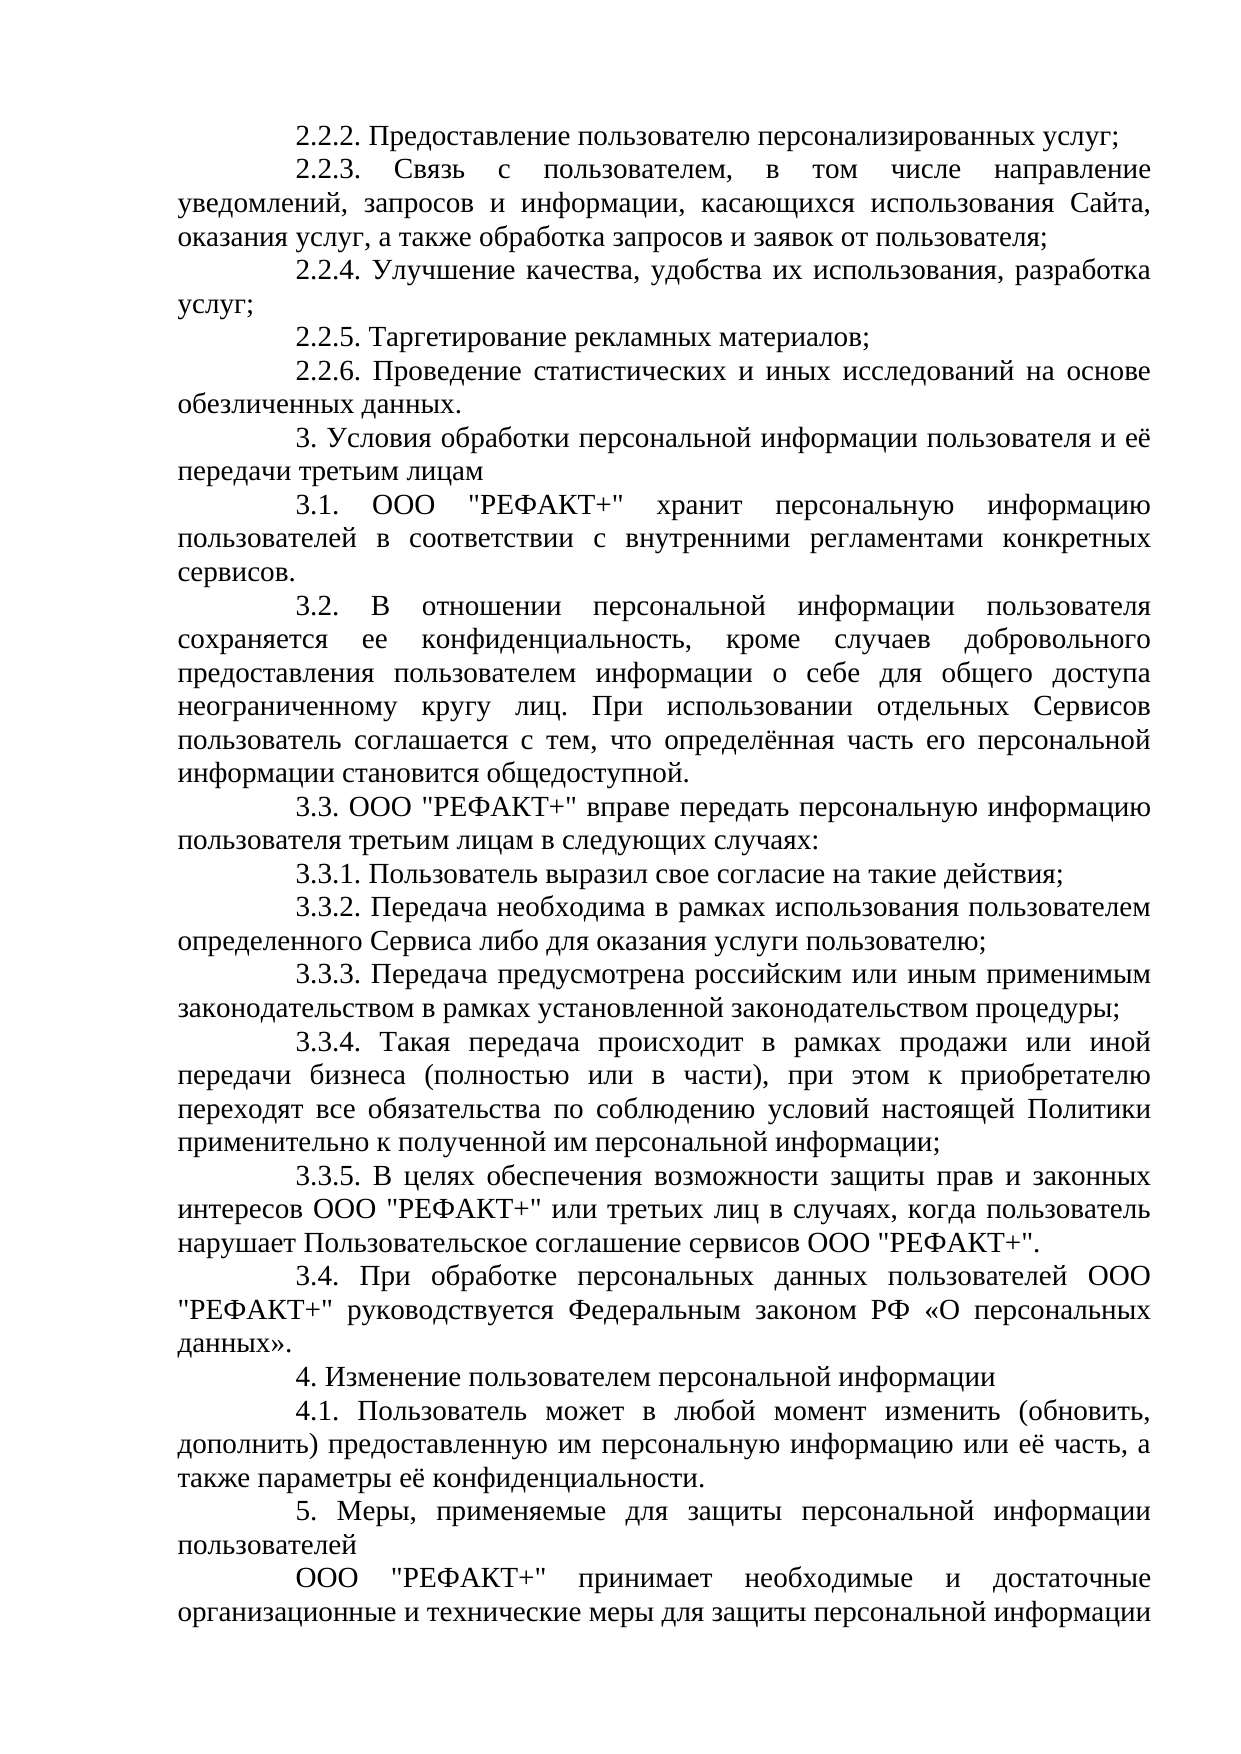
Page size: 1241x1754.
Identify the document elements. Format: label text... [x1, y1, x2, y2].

text 3.1. ООО "РЕФАКТ+" хранит персональную информацию пользователей в соответствии с внутренними регламентами конкретных сервисов. [177, 487, 1152, 588]
text 2.2.5. Таргетирование рекламных материалов; [177, 319, 1152, 353]
text 3.2. В отношении персональной информации пользователя сохраняется ее конфиденциальность, кроме случаев добровольного предоставления пользователем информации о себе для общего доступа неограниченному кругу лиц. При использовании отдельных Сервисов пользователь соглашается с тем, что определённая часть его персональной информации становится общедоступной. [177, 588, 1152, 789]
text 4. Изменение пользователем персональной информации [177, 1359, 1152, 1393]
text 3.3.1. Пользователь выразил свое согласие на такие действия; [177, 856, 1152, 889]
text 4.1. Пользователь может в любой момент изменить (обновить, дополнить) предоставленную им персональную информацию или её часть, а также параметры её конфиденциальности. [177, 1393, 1152, 1493]
text 2.2.6. Проведение статистических и иных исследований на основе обезличенных данных. [177, 353, 1152, 420]
text 3.3.5. В целях обеспечения возможности защиты прав и законных интересов ООО "РЕФАКТ+" или третьих лиц в случаях, когда пользователь нарушает Пользовательское соглашение сервисов ООО "РЕФАКТ+". [177, 1158, 1152, 1258]
text 3.4. При обработке персональных данных пользователей ООО "РЕФАКТ+" руководствуется Федеральным законом РФ «О персональных данных». [177, 1258, 1152, 1359]
text 3. Условия обработки персональной информации пользователя и её передачи третьим лицам [177, 420, 1152, 487]
text 3.3.2. Передача необходима в рамках использования пользователем определенного Сервиса либо для оказания услуги пользователю; [177, 889, 1152, 957]
text 3.3.4. Такая передача происходит в рамках продажи или иной передачи бизнеса (полностью или в части), при этом к приобретателю переходят все обязательства по соблюдению условий настоящей Политики применительно к полученной им персональной информации; [177, 1024, 1152, 1158]
text 2.2.4. Улучшение качества, удобства их использования, разработка услуг; [177, 252, 1152, 319]
text 3.3. ООО "РЕФАКТ+" вправе передать персональную информацию пользователя третьим лицам в следующих случаях: [177, 789, 1152, 856]
text 5. Меры, применяемые для защиты персональной информации пользователей [177, 1493, 1152, 1560]
text 3.3.3. Передача предусмотрена российским или иным применимым законодательством в рамках установленной законодательством процедуры; [177, 957, 1152, 1024]
text 2.2.3. Связь с пользователем, в том числе направление уведомлений, запросов и информации, касающихся использования Сайта, оказания услуг, а также обработка запросов и заявок от пользователя; [177, 152, 1152, 252]
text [177, 1560, 1152, 1627]
text 2.2.2. Предоставление пользователю персонализированных услуг; [177, 118, 1152, 152]
